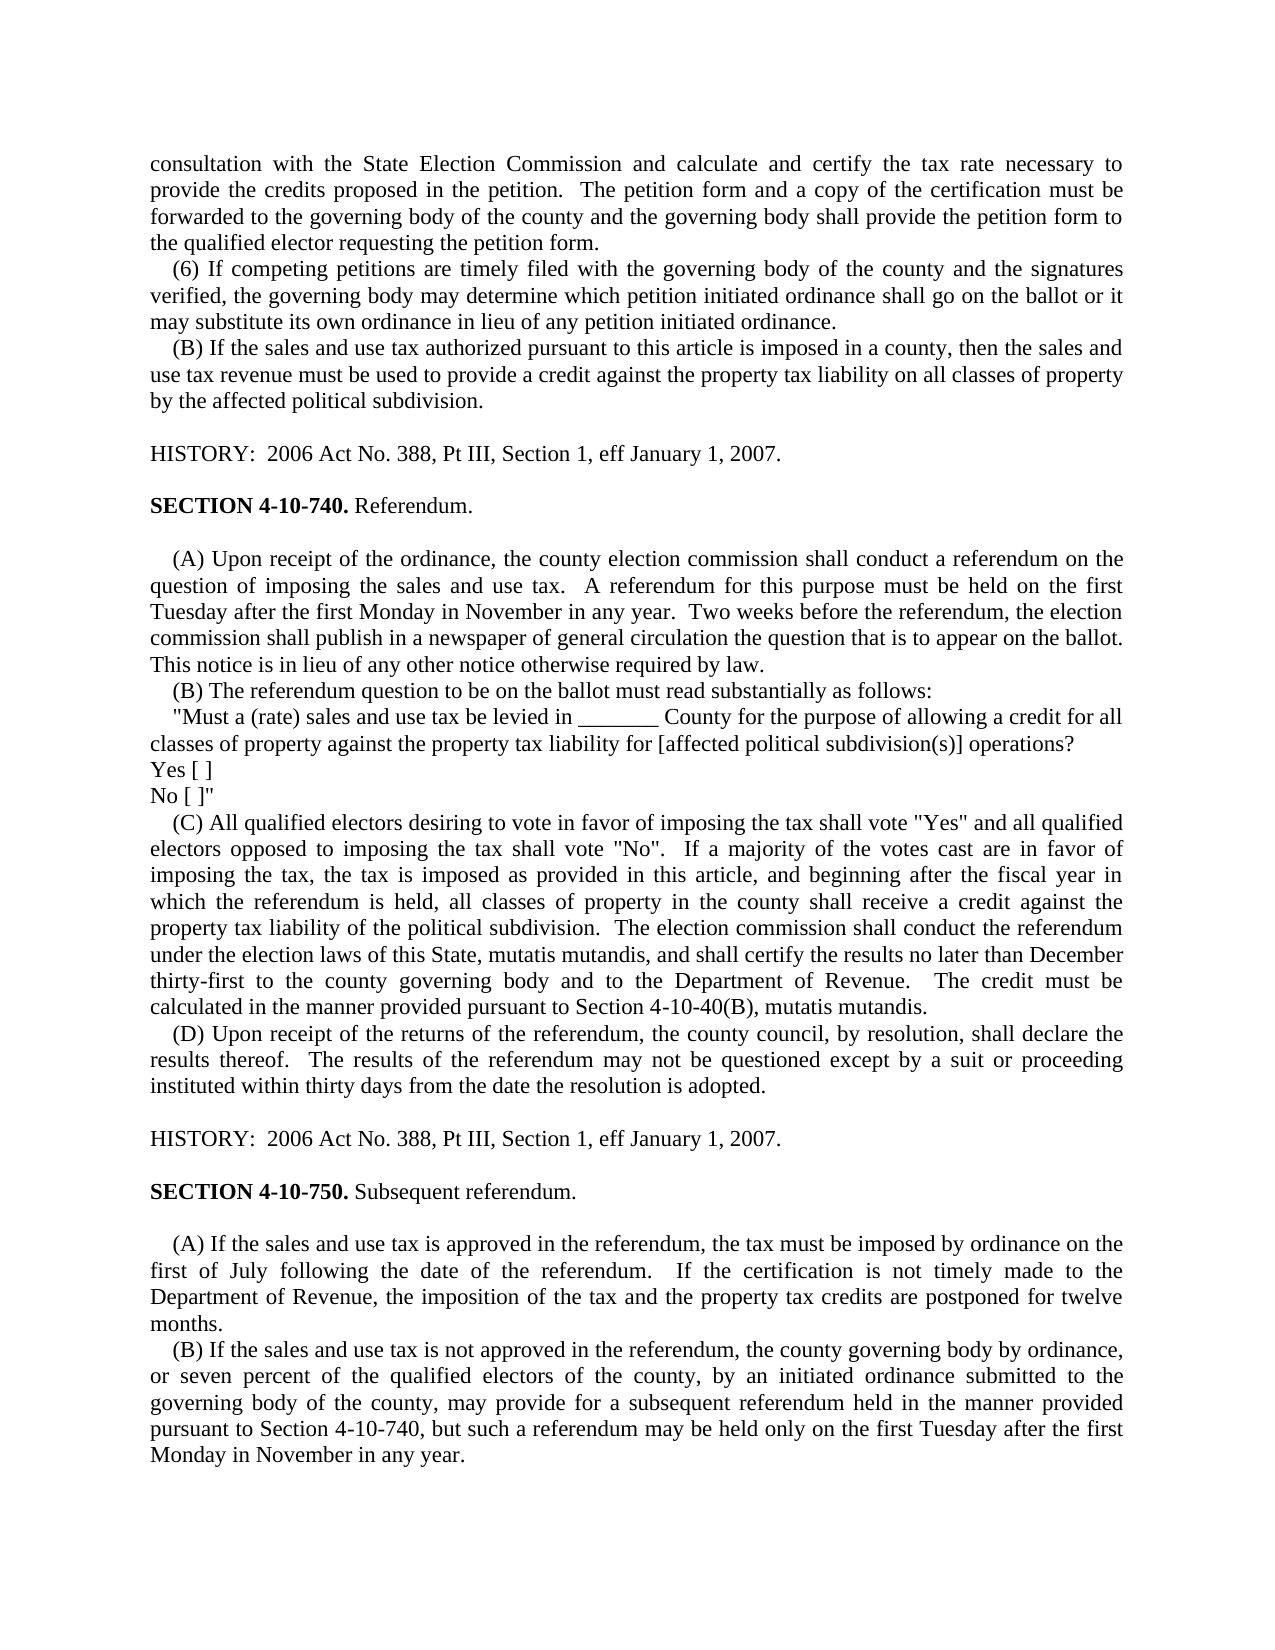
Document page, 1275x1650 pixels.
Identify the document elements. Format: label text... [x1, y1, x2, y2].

text (B) If the sales and use tax is not approved in the referendum, the county governing body by ordinance, or seven percent of the qualified electors of the county, by an initiated ordinance submitted to the governing body of the county, may provide for a subsequent referendum held in the manner provided pursuant to Section 4-10-740, but such a referendum may be held only on the first Tuesday after the first Monday in November in any year. [150, 1336, 1125, 1468]
text (B) If the sales and use tax authorized pursuant to this article is imposed in a county, then the sales and use tax revenue must be used to provide a credit against the property tax liability on all classes of property by the affected political subdivision. [150, 334, 1125, 413]
text SECTION 4-10-740. Referendum. [150, 493, 1125, 519]
text (6) If competing petitions are timely filed with the governing body of the county and the signatures verified, the governing body may determine which petition initiated ordinance shall go on the ballot or it may substitute its own ordinance in lieu of any petition initiated ordinance. [150, 255, 1125, 334]
text (A) If the sales and use tax is approved in the referendum, the tax must be imposed by ordinance on the first of July following the date of the referendum. If the certification is not timely made to the Department of Revenue, the imposition of the tax and the property tax credits are postponed for twelve months. [150, 1231, 1125, 1336]
text "Must a (rate) sales and use tax be levied in _______ County for the purpose of allowing a credit for all classes of property against the property tax liability for [affected political subdivision(s)] operations? [150, 703, 1125, 756]
text Yes [ ] [150, 756, 1125, 782]
text HISTORY: 2006 Act No. 388, Pt III, Section 1, eff January 1, 2007. [150, 440, 1125, 466]
text HISTORY: 2006 Act No. 388, Pt III, Section 1, eff January 1, 2007. [150, 1125, 1125, 1151]
text (C) All qualified electors desiring to vote in favor of imposing the tax shall vote "Yes" and all qualified electors opposed to imposing the tax shall vote "No". If a majority of the votes cast are in favor of imposing the tax, the tax is imposed as provided in this article, and beginning after the fiscal year in which the referendum is held, all classes of property in the county shall receive a credit against the property tax liability of the political subdivision. The election commission shall conduct the referendum under the election laws of this State, mutatis mutandis, and shall certify the results no later than December thirty-first to the county governing body and to the Department of Revenue. The credit must be calculated in the manner provided pursuant to Section 4-10-40(B), mutatis mutandis. [150, 809, 1125, 1020]
text (B) The referendum question to be on the ballot must read substantially as follows: [150, 677, 1125, 703]
text No [ ]" [150, 782, 1125, 809]
text SECTION 4-10-750. Subsequent referendum. [150, 1178, 1125, 1204]
text (A) Upon receipt of the ordinance, the county election commission shall conduct a referendum on the question of imposing the sales and use tax. A referendum for this purpose must be held on the first Tuesday after the first Monday in November in any year. Two weeks before the referendum, the election commission shall publish in a newspaper of general circulation the question that is to appear on the ballot. This notice is in lieu of any other notice otherwise required by law. [150, 545, 1125, 677]
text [150, 150, 1125, 255]
text (D) Upon receipt of the returns of the referendum, the county council, by resolution, shall declare the results thereof. The results of the referendum may not be questioned except by a suit or proceeding instituted within thirty days from the date the resolution is adopted. [150, 1020, 1125, 1099]
